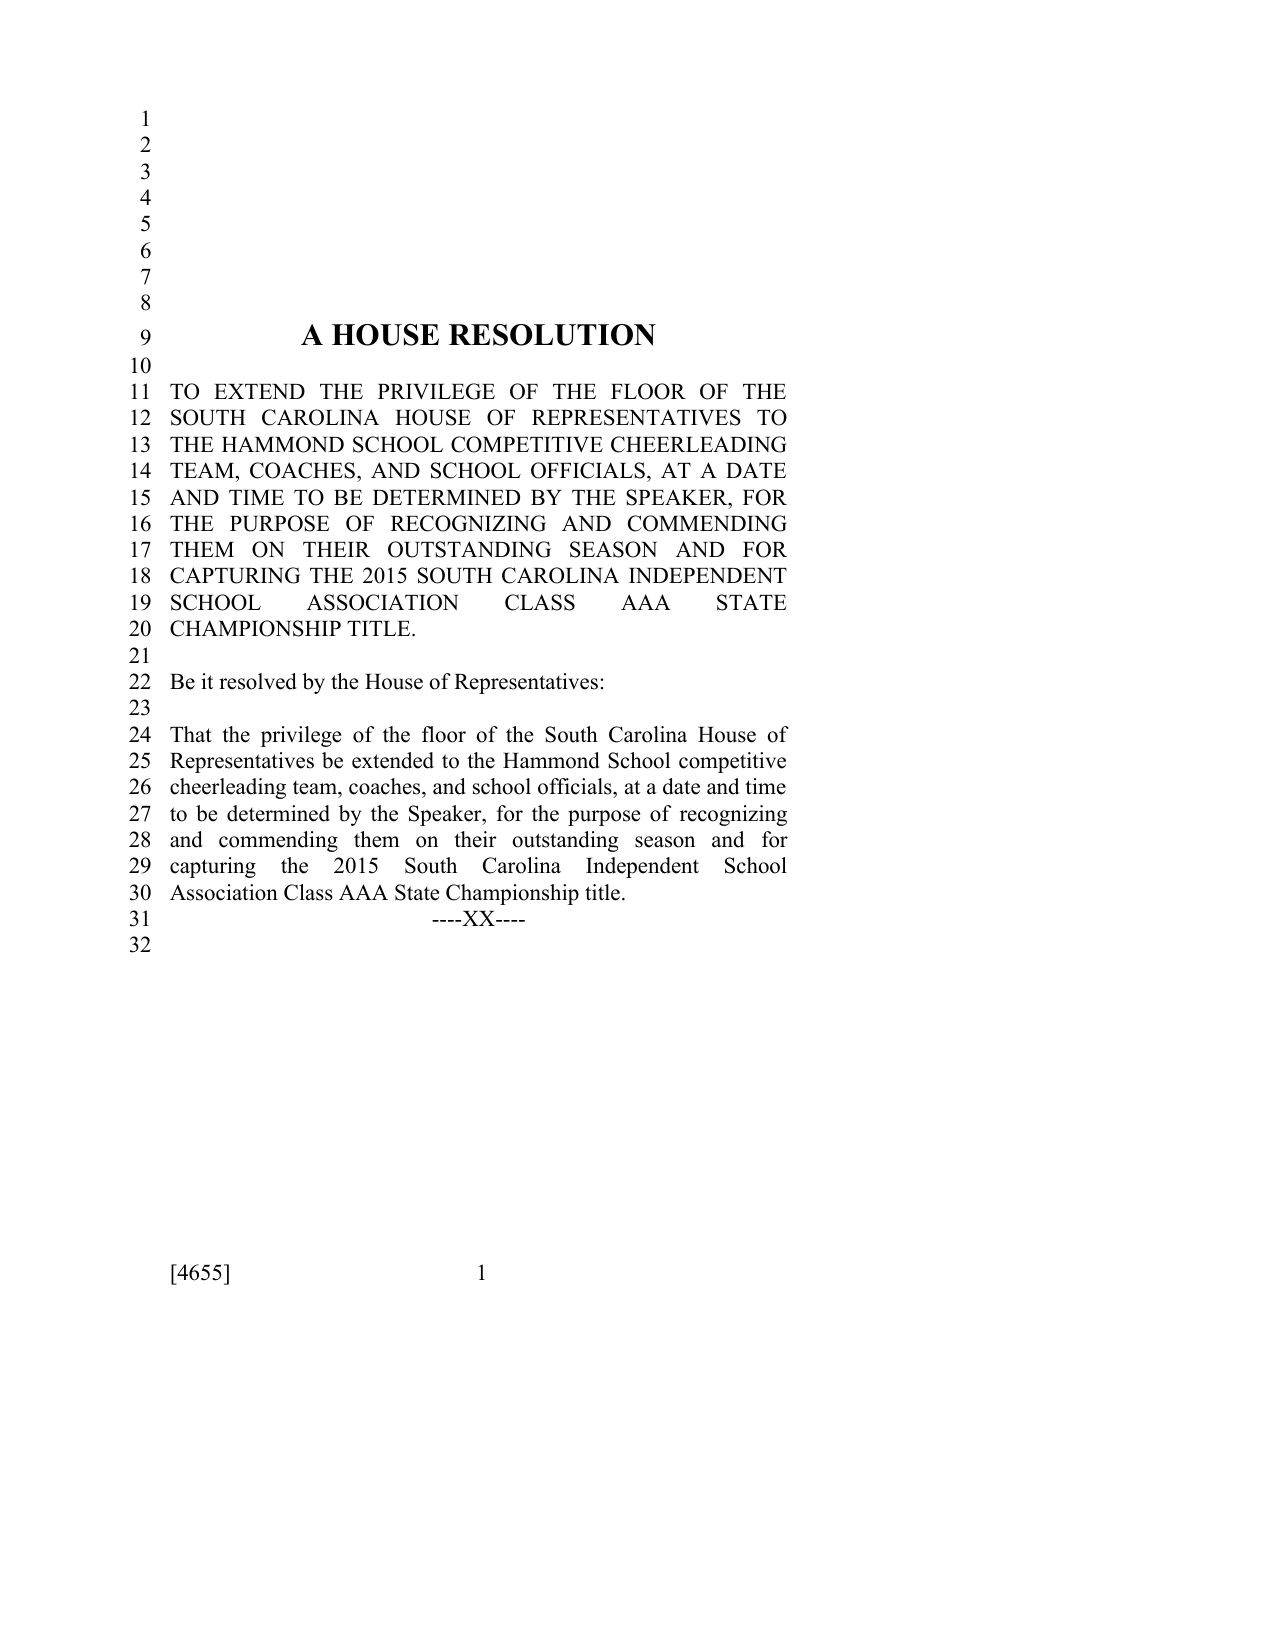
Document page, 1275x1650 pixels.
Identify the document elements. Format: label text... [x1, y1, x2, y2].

text ----XX---- [169, 905, 787, 932]
text That the privilege of the floor of the South Carolina House of Representatives be extended to the Hammond School competitive cheerleading team, coaches, and school officials, at a date and time to be determined by the Speaker, for the purpose of recognizing and commending them on their outstanding season and for capturing the 2015 South Carolina Independent School Association Class AAA State Championship title. [169, 721, 787, 905]
text Be it resolved by the House of Representatives: [169, 668, 787, 694]
text TO EXTEND THE PRIVILEGE OF THE FLOOR OF THE SOUTH CAROLINA HOUSE OF REPRESENTATIVES TO THE HAMMOND SCHOOL COMPETITIVE CHEERLEADING TEAM, COACHES, AND SCHOOL OFFICIALS, AT A DATE AND TIME TO BE DETERMINED BY THE SPEAKER, FOR THE PURPOSE OF RECOGNIZING AND COMMENDING THEM ON THEIR OUTSTANDING SEASON AND FOR CAPTURING THE 2015 SOUTH CAROLINA INDEPENDENT SCHOOL ASSOCIATION CLASS AAA STATE CHAMPIONSHIP TITLE. [169, 378, 787, 642]
text A HOUSE RESOLUTION [169, 316, 787, 352]
